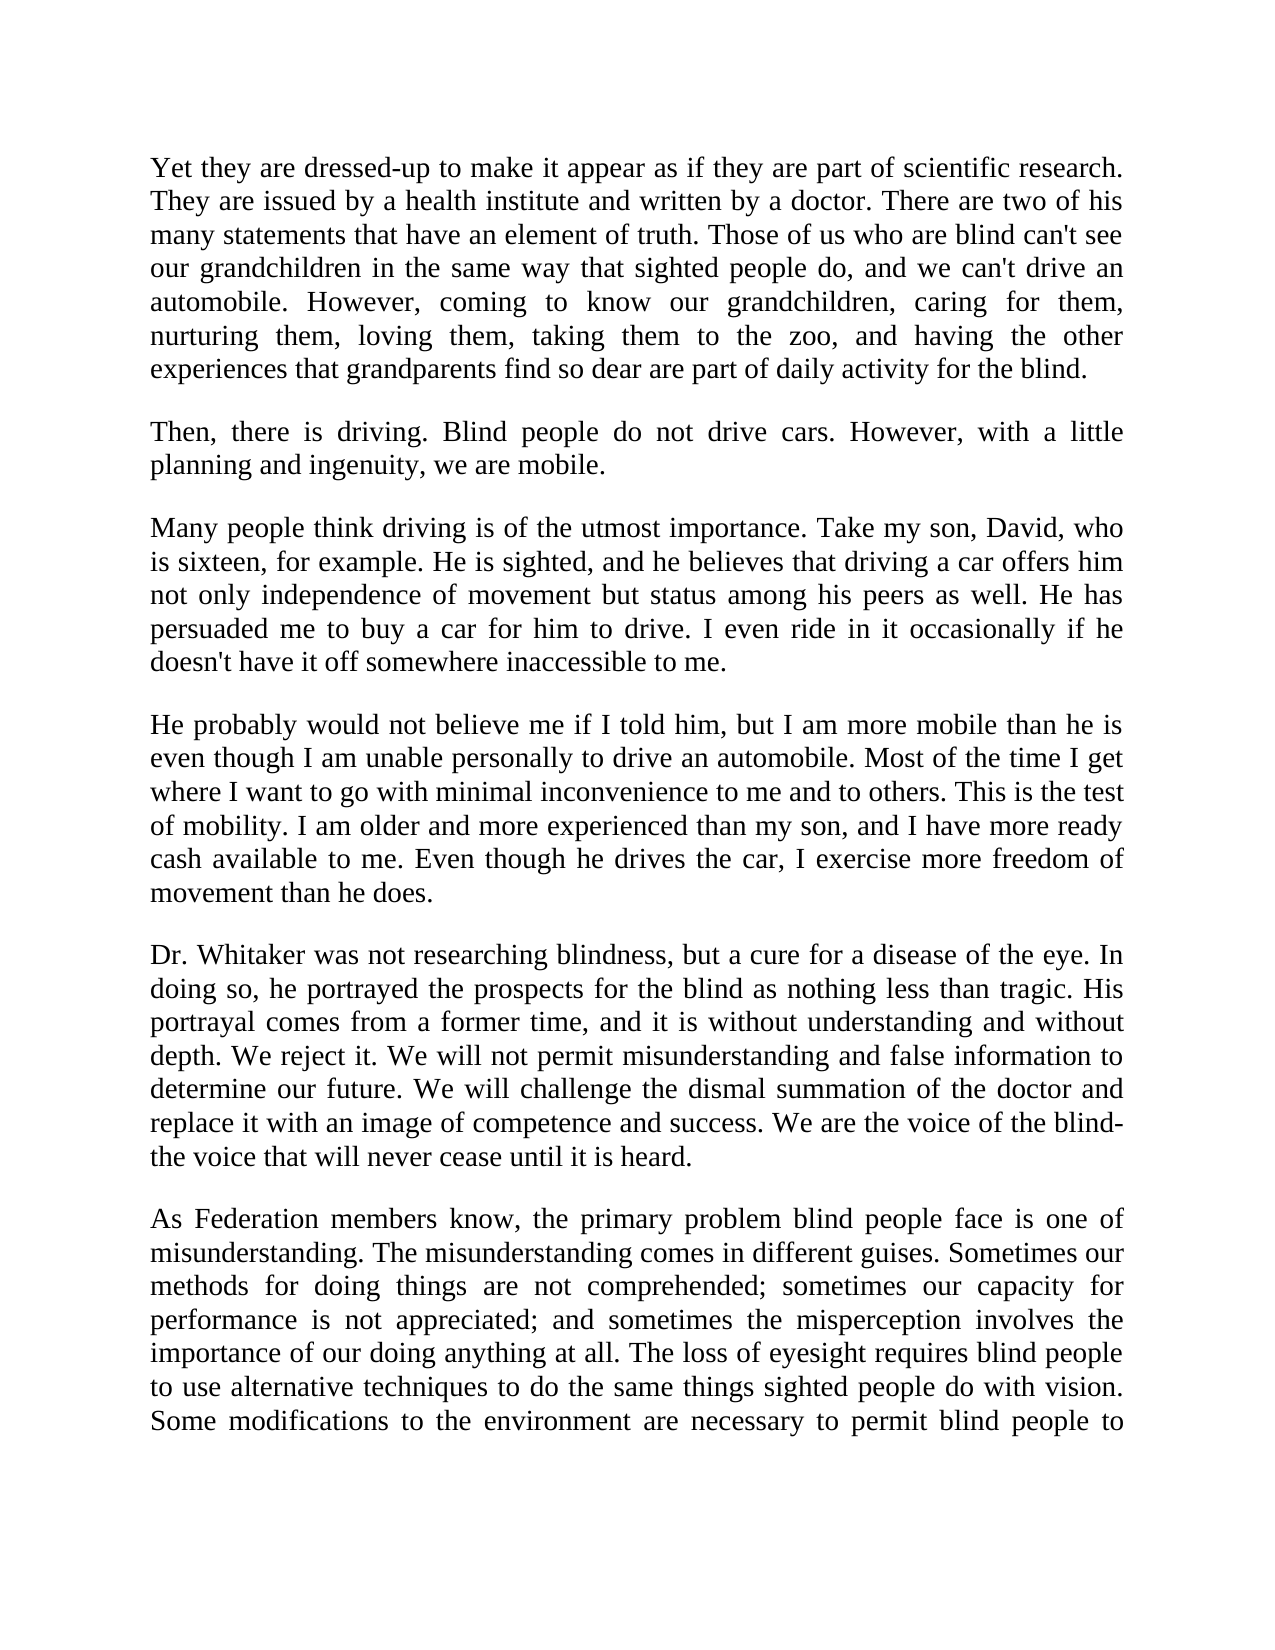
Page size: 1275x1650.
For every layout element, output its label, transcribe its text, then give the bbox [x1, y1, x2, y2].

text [150, 1201, 1125, 1436]
text Then, there is driving. Blind people do not drive cars. However, with a little planning and ingenuity, we are mobile. [150, 414, 1125, 481]
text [150, 150, 1125, 385]
text Dr. Whitaker was not researching blindness, but a cure for a disease of the eye. In doing so, he portrayed the prospects for the blind as nothing less than tragic. His portrayal comes from a former time, and it is without understanding and without depth. We reject it. We will not permit misunderstanding and false information to determine our future. We will challenge the dismal summation of the doctor and replace it with an image of competence and success. We are the voice of the blind-the voice that will never cease until it is heard. [150, 937, 1125, 1172]
text Many people think driving is of the utmost importance. Take my son, David, who is sixteen, for example. He is sighted, and he believes that driving a car offers him not only independence of movement but status among his peers as well. He has persuaded me to buy a car for him to drive. I even ride in it occasionally if he doesn't have it off somewhere inaccessible to me. [150, 510, 1125, 678]
text He probably would not believe me if I told him, but I am more mobile than he is even though I am unable personally to drive an automobile. Most of the time I get where I want to go with minimal inconvenience to me and to others. This is the test of mobility. I am older and more experienced than my son, and I have more ready cash available to me. Even though he drives the car, I exercise more freedom of movement than he does. [150, 707, 1125, 908]
